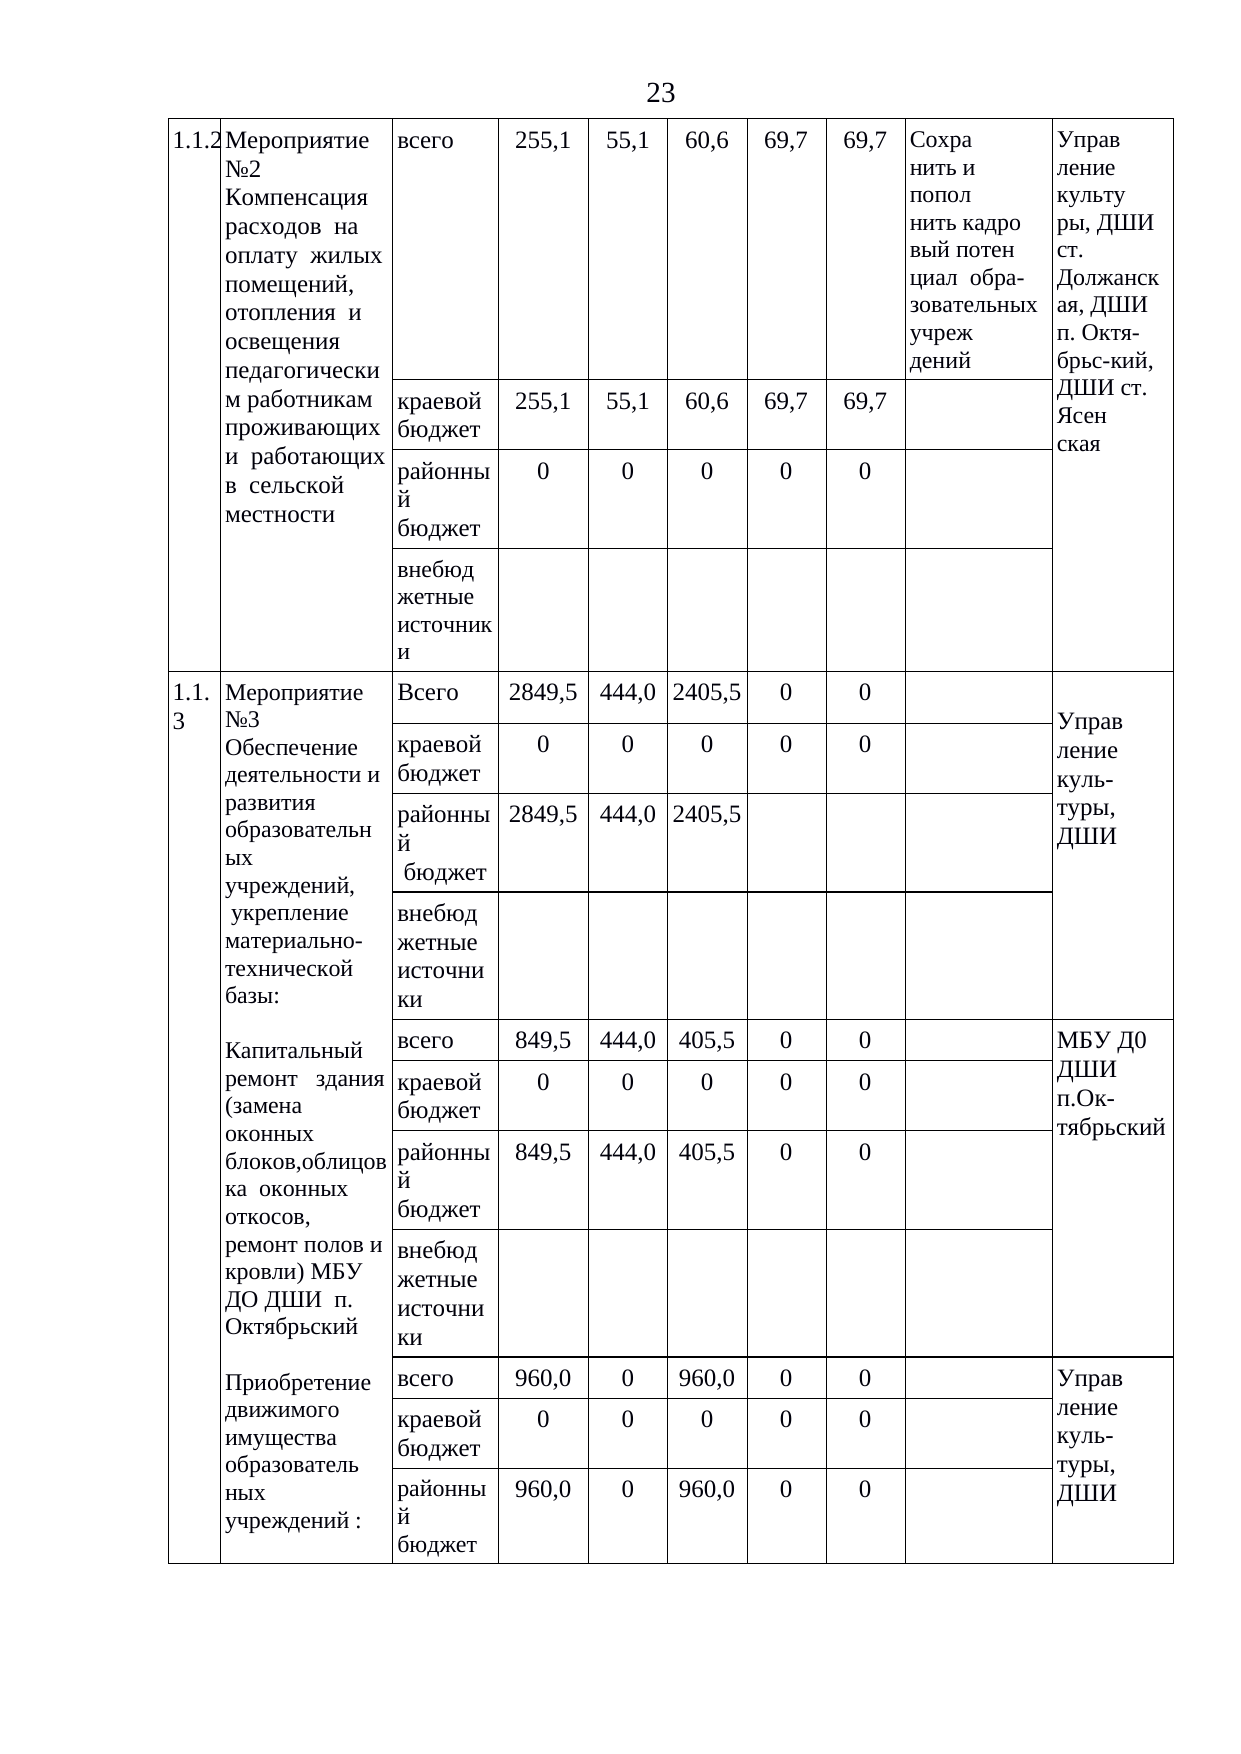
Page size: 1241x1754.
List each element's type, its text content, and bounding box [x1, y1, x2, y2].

table_cell [906, 1020, 1052, 1060]
table_cell 55,1 [589, 119, 667, 379]
table_cell 0 [827, 1358, 905, 1398]
table_cell 444,0 [589, 1020, 667, 1060]
table_cell 0 [827, 1469, 905, 1563]
table_cell [668, 893, 747, 1019]
table_cell внебюд жетные источники [393, 549, 498, 671]
table_cell 0 [827, 450, 905, 548]
table_cell 0 [589, 450, 667, 548]
table_cell районный бюджет [393, 450, 498, 548]
table_cell 0 [499, 724, 588, 793]
table_cell 1.1.3 [169, 672, 220, 1563]
table_cell [589, 549, 667, 671]
table_cell [499, 893, 588, 1019]
table_cell краевой бюджет [393, 1061, 498, 1130]
table_cell [668, 549, 747, 671]
table_cell 0 [589, 1399, 667, 1468]
table_cell 0 [827, 1061, 905, 1130]
table_cell Мероприятие №3 Обеспечение деятельности и развития образовательных учреждений, укрепление материально- технической базы: Капитальный ремонт здания (замена оконных блоков,облицовка оконных откосов, ремонт полов и кровли) МБУ ДО ДШИ п. Октябрьский Приобретение движимого имущества образователь ных учреждений : [221, 672, 392, 1563]
table_cell Управ ление куль-туры, ДШИ [1053, 1358, 1173, 1563]
table_cell [499, 549, 588, 671]
table_cell [906, 1061, 1052, 1130]
table_cell 444,0 [589, 794, 667, 891]
table_cell 405,5 [668, 1020, 747, 1060]
table_cell 0 [748, 724, 826, 793]
table_cell 960,0 [668, 1469, 747, 1563]
table_cell [748, 1230, 826, 1356]
table_cell 0 [827, 1131, 905, 1229]
table_cell [748, 794, 826, 891]
table_cell [827, 1230, 905, 1356]
table_cell [906, 1469, 1052, 1563]
table_cell Всего [393, 672, 498, 723]
table_cell 0 [589, 1469, 667, 1563]
table_cell [668, 1230, 747, 1356]
table_cell 2405,5 [668, 794, 747, 891]
table_cell 0 [499, 1061, 588, 1130]
table_cell всего [393, 1020, 498, 1060]
table_cell [748, 893, 826, 1019]
table_cell МБУ Д0 ДШИ п.Ок-тябрьский [1053, 1020, 1173, 1356]
table_cell 0 [499, 1399, 588, 1468]
table_cell 0 [748, 1358, 826, 1398]
table_cell 849,5 [499, 1020, 588, 1060]
table_cell 405,5 [668, 1131, 747, 1229]
table_cell 0 [748, 1061, 826, 1130]
table_cell 960,0 [499, 1469, 588, 1563]
table_cell 0 [589, 1358, 667, 1398]
table_cell 0 [748, 672, 826, 723]
table_cell 0 [827, 724, 905, 793]
table_cell краевой бюджет [393, 1399, 498, 1468]
table_cell 0 [748, 1399, 826, 1468]
table_cell 69,7 [748, 380, 826, 449]
table_cell 255,1 [499, 380, 588, 449]
table_cell Управ ление куль-туры, ДШИ [1053, 672, 1173, 1019]
table_cell [589, 893, 667, 1019]
table_cell 69,7 [827, 380, 905, 449]
table_cell [748, 549, 826, 671]
table_cell 60,6 [668, 380, 747, 449]
table_cell 0 [748, 1469, 826, 1563]
table_cell [589, 1230, 667, 1356]
table_cell [499, 1230, 588, 1356]
table_cell 69,7 [748, 119, 826, 379]
table_cell 0 [499, 450, 588, 548]
table_cell 0 [827, 1399, 905, 1468]
table_cell 0 [668, 724, 747, 793]
table_cell районный бюджет [393, 1469, 498, 1563]
table_cell 2405,5 [668, 672, 747, 723]
table_cell 0 [589, 724, 667, 793]
table_cell 69,7 [827, 119, 905, 379]
table_cell Управ ление культу ры, ДШИ ст. Должанская, ДШИ п. Октя-брьс-кий, ДШИ ст. Ясен ская [1053, 119, 1173, 671]
table_cell [827, 893, 905, 1019]
table_cell 60,6 [668, 119, 747, 379]
table_cell 255,1 [499, 119, 588, 379]
table_cell всего [393, 1358, 498, 1398]
table_cell [906, 672, 1052, 723]
table_cell 0 [827, 1020, 905, 1060]
table_cell 0 [748, 450, 826, 548]
table_cell краевой бюджет [393, 380, 498, 449]
table_cell [906, 549, 1052, 671]
table_cell [906, 1399, 1052, 1468]
table_cell [827, 794, 905, 891]
table_cell [906, 893, 1052, 1019]
table_cell [906, 1230, 1052, 1356]
table_cell [906, 1358, 1052, 1398]
table_cell 849,5 [499, 1131, 588, 1229]
table_cell 444,0 [589, 1131, 667, 1229]
table_cell внебюд жетные источники [393, 893, 498, 1019]
table_cell 960,0 [499, 1358, 588, 1398]
table_cell 55,1 [589, 380, 667, 449]
table_cell 0 [748, 1131, 826, 1229]
table_cell 1.1.2 [169, 119, 220, 671]
table_cell 444,0 [589, 672, 667, 723]
table_cell 960,0 [668, 1358, 747, 1398]
table_cell [906, 1131, 1052, 1229]
table_cell [906, 724, 1052, 793]
table_cell районный бюджет [393, 1131, 498, 1229]
table_cell 0 [748, 1020, 826, 1060]
table_cell внебюд жетные источники [393, 1230, 498, 1356]
table_cell 0 [668, 450, 747, 548]
table_cell Сохра нить и попол нить кадро вый потен циал обра-зовательных учреж дений [906, 119, 1052, 379]
table_cell [906, 794, 1052, 891]
table_cell 2849,5 [499, 672, 588, 723]
table_cell 2849,5 [499, 794, 588, 891]
table_cell [827, 549, 905, 671]
table_cell 0 [668, 1399, 747, 1468]
table_cell 0 [589, 1061, 667, 1130]
table_cell [906, 380, 1052, 449]
table_cell всего [393, 119, 498, 379]
table_cell 0 [668, 1061, 747, 1130]
table_cell [906, 450, 1052, 548]
table_cell районный бюджет [393, 794, 498, 891]
table_cell 0 [827, 672, 905, 723]
table_cell краевой бюджет [393, 724, 498, 793]
table_cell Мероприятие №2 Компенсация расходов на оплату жилых помещений, отопления и освещения педагогическим работникам проживающих и работающих в сельской местности [221, 119, 392, 671]
